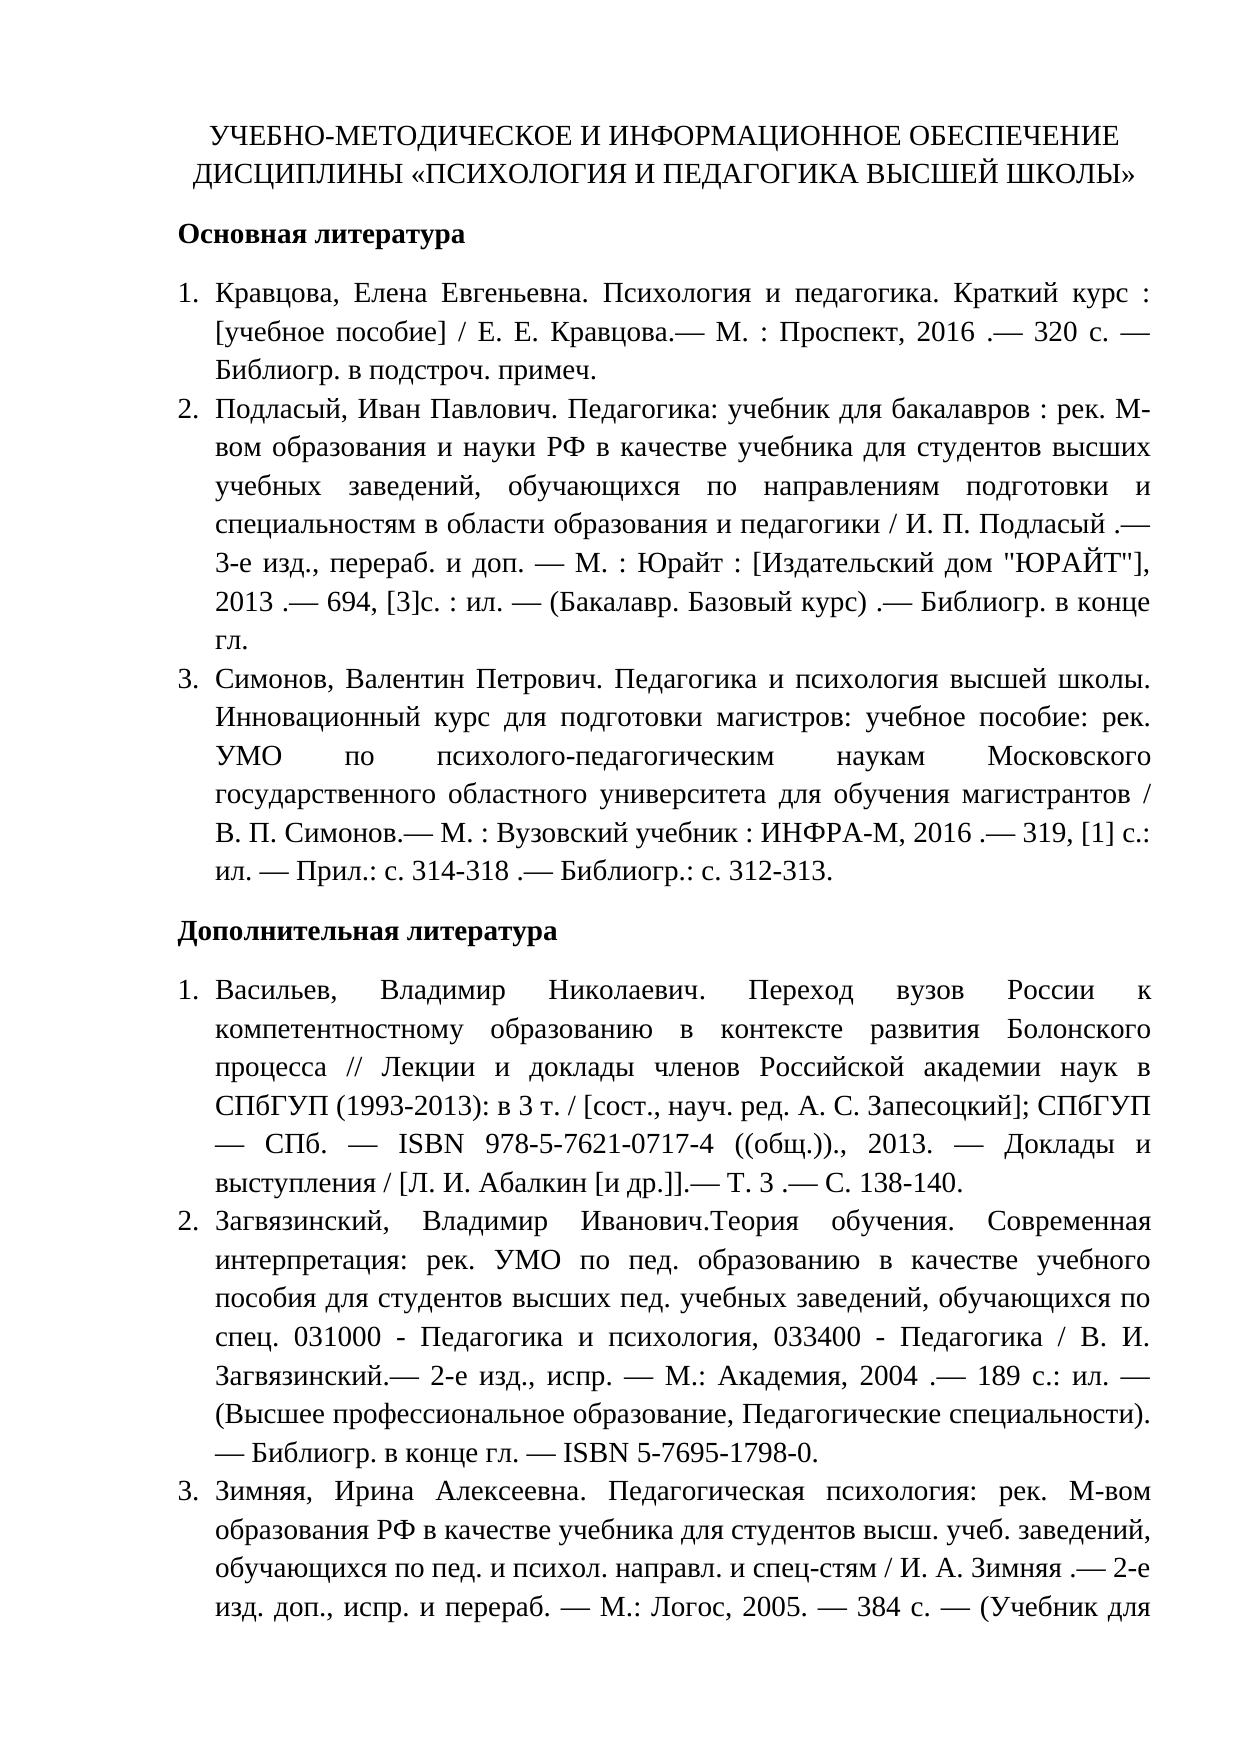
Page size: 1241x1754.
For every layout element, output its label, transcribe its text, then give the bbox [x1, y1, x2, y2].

list Загвязинский, Владимир Иванович.Теория обучения. Современная интерпретация: рек. УМО по пед. образованию в качестве учебного пособия для студентов высших пед. учебных заведений, обучающихся по спец. 031000 - Педагогика и психология, 033400 - Педагогика / В. И. Загвязинский.— 2-е изд., испр. — М.: Академия, 2004 .— 189 с.: ил. — (Высшее профессиональное образование, Педагогические специальности).— Библиогр. в конце гл. — ISBN 5-7695-1798-0. [177, 1203, 1152, 1468]
list Подласый, Иван Павлович. Педагогика: учебник для бакалавров : рек. М-вом образования и науки РФ в качестве учебника для студентов высших учебных заведений, обучающихся по направлениям подготовки и специальностям в области образования и педагогики / И. П. Подласый .— 3-е изд., перераб. и доп. — М. : Юрайт : [Издательский дом "ЮРАЙТ"], 2013 .— 694, [3]с. : ил. — (Бакалавр. Базовый курс) .— Библиогр. в конце гл. [177, 391, 1152, 656]
list Кравцова, Елена Евгеньевна. Психология и педагогика. Краткий курс : [учебное пособие] / Е. Е. Кравцова.— М. : Проспект, 2016 .— 320 с. — Библиогр. в подстроч. примеч. [177, 275, 1152, 386]
list Симонов, Валентин Петрович. Педагогика и психология высшей школы. Инновационный курс для подготовки магистров: учебное пособие: рек. УМО по психолого-педагогическим наукам Московского государственного областного университета для обучения магистрантов / В. П. Симонов.— М. : Вузовский учебник : ИНФРА-М, 2016 .— 319, [1] с.: ил. — Прил.: с. 314-318 .— Библиогр.: с. 312-313. [177, 661, 1152, 887]
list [177, 1473, 1152, 1622]
text Основная литература [177, 216, 1152, 249]
list Васильев, Владимир Николаевич. Переход вузов России к компетентностному образованию в контексте развития Болонского процесса // Лекции и доклады членов Российской академии наук в СПбГУП (1993-2013): в 3 т. / [сост., науч. ред. А. С. Запесоцкий]; СПбГУП — СПб. — ISBN 978-5-7621-0717-4 ((общ.))., 2013. — Доклады и выступления / [Л. И. Абалкин [и др.]].— Т. 3 .— С. 138-140. [177, 972, 1152, 1198]
text Дополнительная литература [177, 913, 1152, 946]
text УЧЕБНО-МЕТОДИЧЕСКОЕ И ИНФОРМАЦИОННОЕ ОБЕСПЕЧЕНИЕ ДИСЦИПЛИНЫ «ПСИХОЛОГИЯ И ПЕДАГОГИКА ВЫСШЕЙ ШКОЛЫ» [177, 118, 1152, 190]
